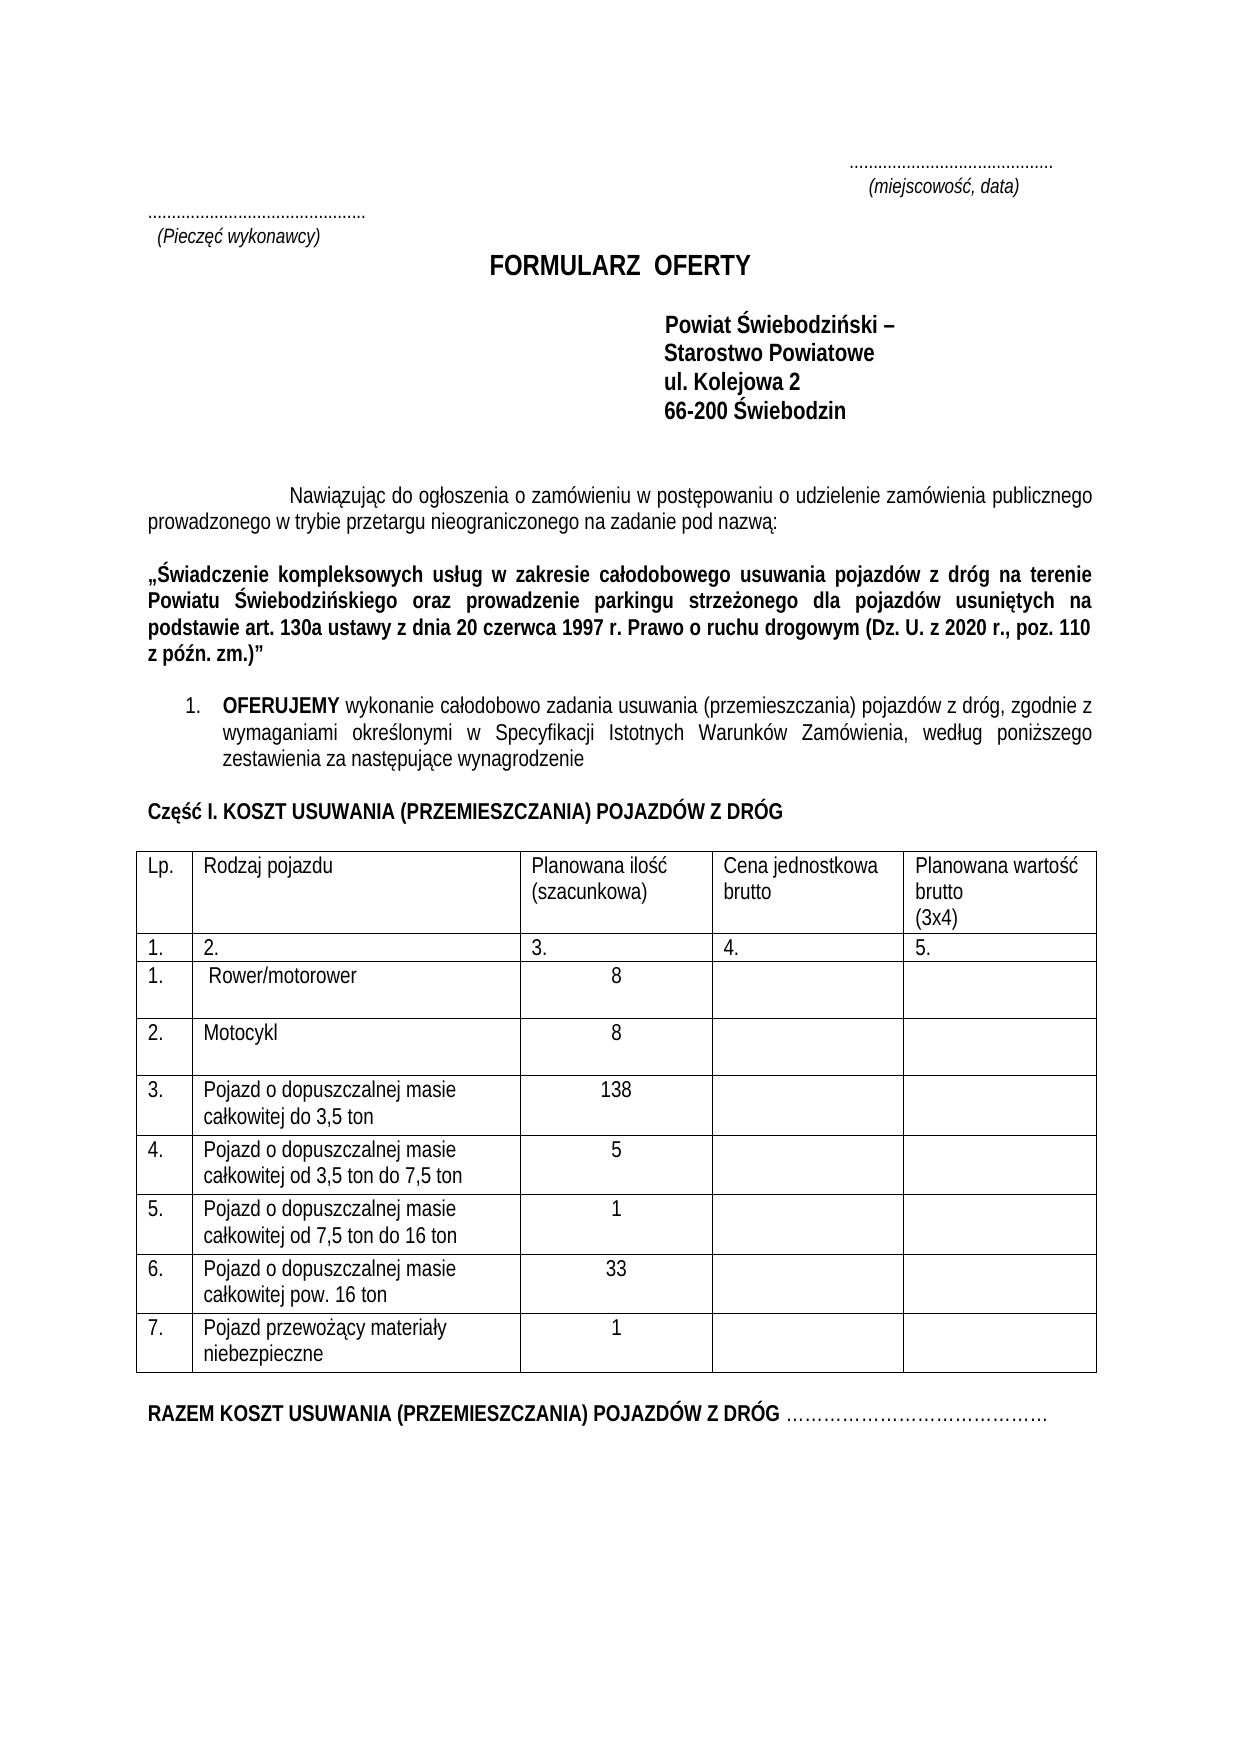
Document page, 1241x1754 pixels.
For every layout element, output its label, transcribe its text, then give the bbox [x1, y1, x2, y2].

text FORMULARZ OFERTY [148, 248, 1093, 281]
table_cell 5. [904, 934, 1096, 961]
table_cell 5 [521, 1136, 712, 1194]
table_header Planowana wartość brutto (3x4) [904, 852, 1096, 933]
text Starostwo Powiatowe [590, 338, 1093, 367]
text 66-200 Świebodzin [148, 396, 1093, 424]
table_cell Motocykl [193, 1019, 520, 1075]
table_cell Rower/motorower [193, 962, 520, 1018]
table_cell 3. [137, 1076, 192, 1135]
table_cell [904, 1019, 1096, 1075]
table_cell 8 [521, 962, 712, 1018]
table_cell 6. [137, 1255, 192, 1313]
table_cell [713, 1076, 903, 1135]
table_cell 33 [521, 1255, 712, 1313]
table_cell 3. [521, 934, 712, 961]
text ........................................... [148, 148, 1093, 173]
table_cell [713, 1195, 903, 1253]
table_cell 1. [137, 962, 192, 1018]
text „Świadczenie kompleksowych usług w zakresie całodobowego usuwania pojazdów z dróg na terenie Powiatu Świebodzińskiego oraz prowadzenie parkingu strzeżonego dla pojazdów usuniętych na podstawie art. 130a ustawy z dnia 20 czerwca 1997 r. Prawo o ruchu drogowym (Dz. U. z 2020 r., poz. 110 z późn. zm.)” [148, 561, 1093, 666]
table_cell [713, 1019, 903, 1075]
table_cell [713, 962, 903, 1018]
table_cell [904, 962, 1096, 1018]
table_header Cena jednostkowa brutto [713, 852, 903, 933]
list OFERUJEMY wykonanie całodobowo zadania usuwania (przemieszczania) pojazdów z dróg, zgodnie z wymaganiami określonymi w Specyfikacji Istotnych Warunków Zamówienia, według poniższego zestawienia za następujące wynagrodzenie [185, 692, 1093, 772]
table_cell Pojazd o dopuszczalnej masie całkowitej pow. 16 ton [193, 1255, 520, 1313]
text (Pieczęć wykonawcy) [148, 223, 1093, 248]
table_cell 4. [137, 1136, 192, 1194]
table_cell 5. [137, 1195, 192, 1253]
text Powiat Świebodziński – [148, 310, 1093, 338]
table_header Planowana ilość (szacunkowa) [521, 852, 712, 933]
text .............................................. [148, 198, 1093, 223]
table_cell [904, 1136, 1096, 1194]
table_cell 1 [521, 1314, 712, 1372]
table_cell [713, 1136, 903, 1194]
table_header Lp. [137, 852, 192, 933]
table_cell [904, 1076, 1096, 1135]
table_cell 8 [521, 1019, 712, 1075]
table_cell 138 [521, 1076, 712, 1135]
table_cell 2. [137, 1019, 192, 1075]
table_cell [904, 1195, 1096, 1253]
table_cell Pojazd o dopuszczalnej masie całkowitej od 3,5 ton do 7,5 ton [193, 1136, 520, 1194]
table_cell [904, 1255, 1096, 1313]
text Część I. KOSZT USUWANIA (PRZEMIESZCZANIA) POJAZDÓW Z DRÓG [148, 798, 1093, 824]
table_cell [904, 1314, 1096, 1372]
table_cell 2. [193, 934, 520, 961]
table_cell 4. [713, 934, 903, 961]
table_cell Pojazd o dopuszczalnej masie całkowitej od 7,5 ton do 16 ton [193, 1195, 520, 1253]
table_cell 1. [137, 934, 192, 961]
text ul. Kolejowa 2 [590, 367, 1093, 396]
table_cell 1 [521, 1195, 712, 1253]
table_header Rodzaj pojazdu [193, 852, 520, 933]
table_cell [713, 1255, 903, 1313]
text (miejscowość, data) [148, 173, 1093, 198]
table_cell Pojazd o dopuszczalnej masie całkowitej do 3,5 ton [193, 1076, 520, 1135]
table_cell Pojazd przewożący materiały niebezpieczne [193, 1314, 520, 1372]
text RAZEM KOSZT USUWANIA (PRZEMIESZCZANIA) POJAZDÓW Z DRÓG …………………………………… [148, 1400, 1093, 1426]
table_cell [713, 1314, 903, 1372]
table_cell 7. [137, 1314, 192, 1372]
text Nawiązując do ogłoszenia o zamówieniu w postępowaniu o udzielenie zamówienia publicznego prowadzonego w trybie przetargu nieograniczonego na zadanie pod nazwą: [148, 482, 1093, 534]
